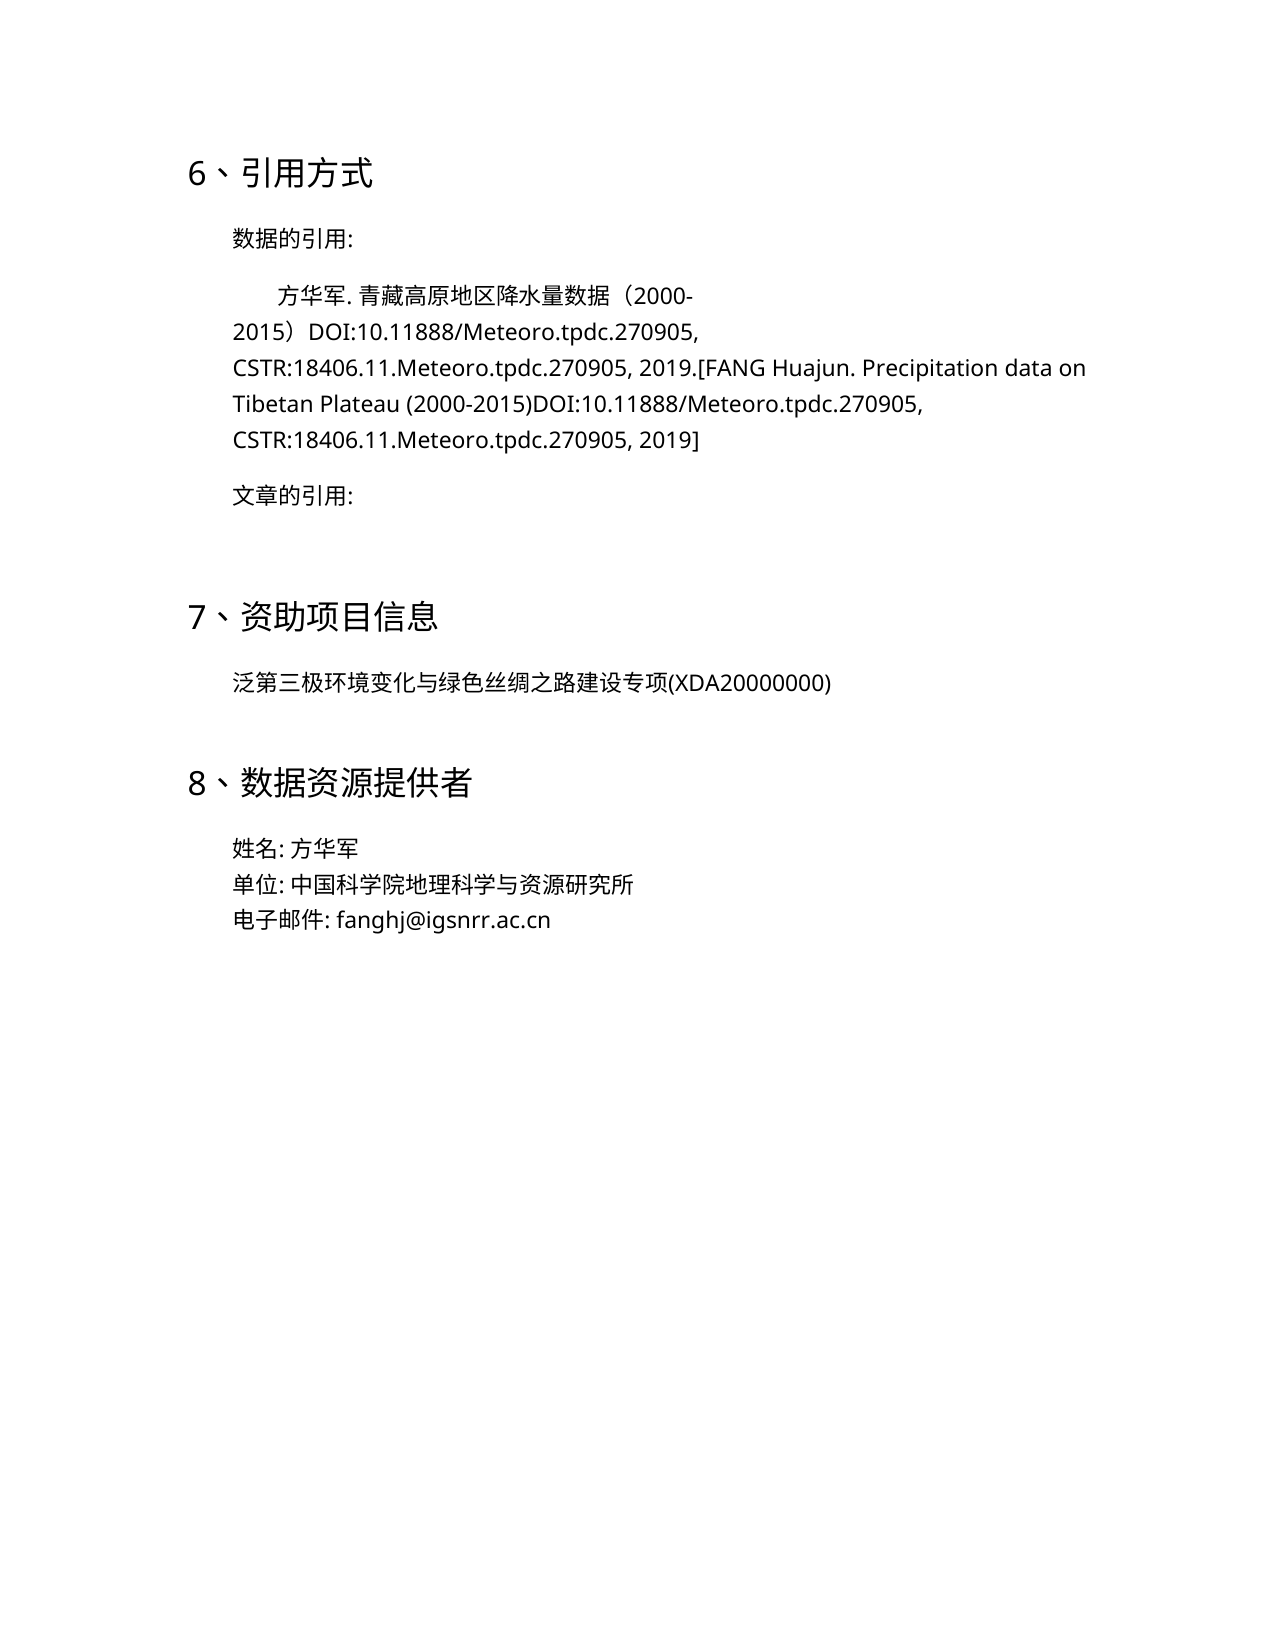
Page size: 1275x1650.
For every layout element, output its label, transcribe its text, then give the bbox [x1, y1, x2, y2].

text 文章的引用: [232, 480, 1087, 512]
text 姓名: 方华军 单位: 中国科学院地理科学与资源研究所 电子邮件: fanghj@igsnrr.ac.cn [232, 833, 1087, 1008]
text 数据的引用: [232, 223, 1087, 254]
text 6、引用方式 [187, 150, 1087, 195]
text 泛第三极环境变化与绿色丝绸之路建设专项(XDA20000000) [232, 667, 1087, 734]
text 8、数据资源提供者 [187, 759, 1087, 805]
text 7、资助项目信息 [187, 594, 1087, 639]
text 方华军. 青藏高原地区降水量数据（2000-2015）DOI:10.11888/Meteoro.tpdc.270905, CSTR:18406.11.Meteoro.tpdc.270905, 2019.[FANG Huajun. Precipitation data on Tibetan Plateau (2000-2015)DOI:10.11888/Meteoro.tpdc.270905, CSTR:18406.11.Meteoro.tpdc.270905, 2019] [232, 280, 1087, 455]
